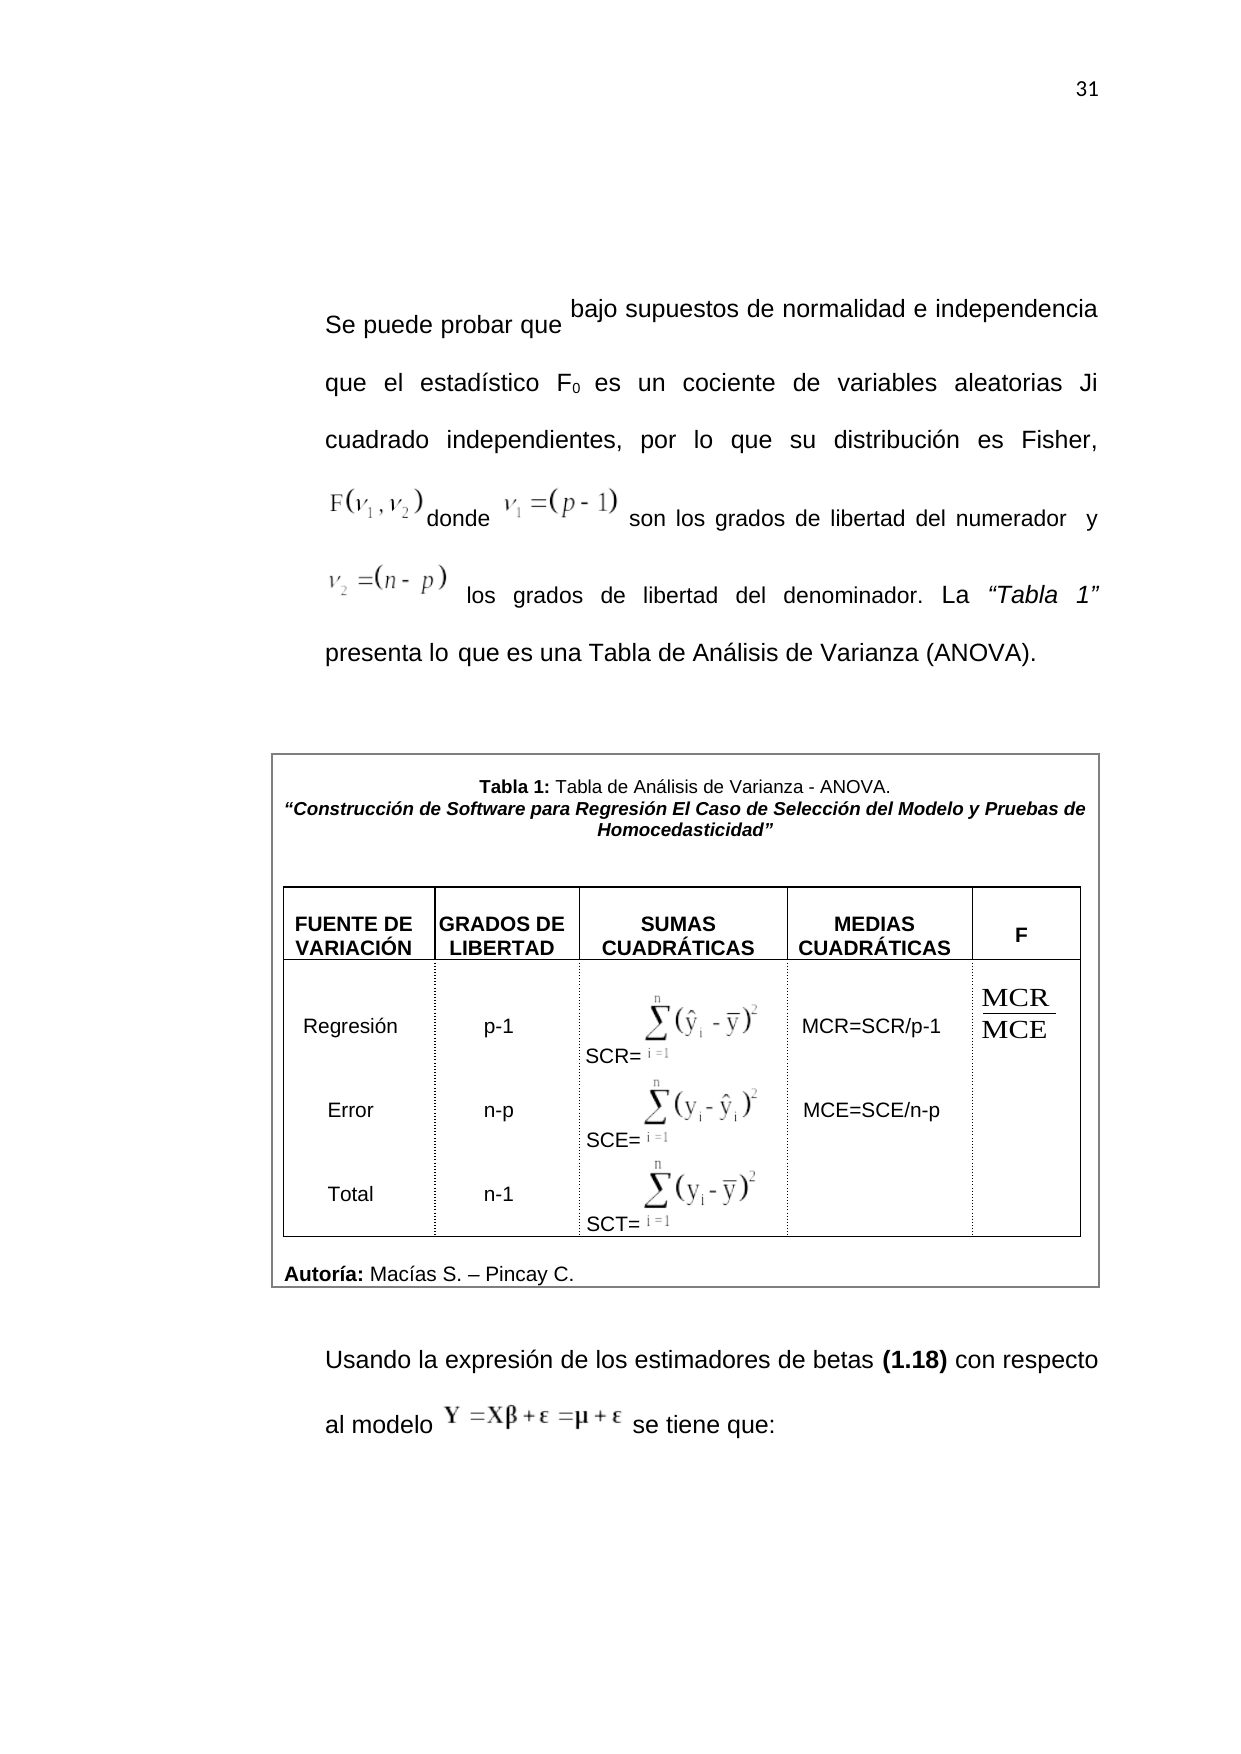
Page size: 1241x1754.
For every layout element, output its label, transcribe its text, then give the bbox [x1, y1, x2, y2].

text Se puede probar que bajo supuestos de normalidad e independencia que el estadístico F0 es un cociente de variables aleatorias Ji cuadrado independientes, por lo que su distribución es Fisher, donde son los grados de libertad del numerador y los grados de libertad del denominador. La “Tabla presenta lo que es una Tabla de Análisis de Varianza (ANOVA). [325, 294, 1098, 666]
table_header Tabla 1: Tabla de Análisis de Varianza - ANOVA. “Construcción de Software para Regresión El Caso de Selección del Modelo y Pruebas de Homocedasticidad” Autoría: Macías S. – Pincay C. [273, 755, 1098, 1286]
text Usando la expresión de los estimadores de betas (1.18) con respecto al modelo se tiene que: [325, 1345, 1098, 1439]
